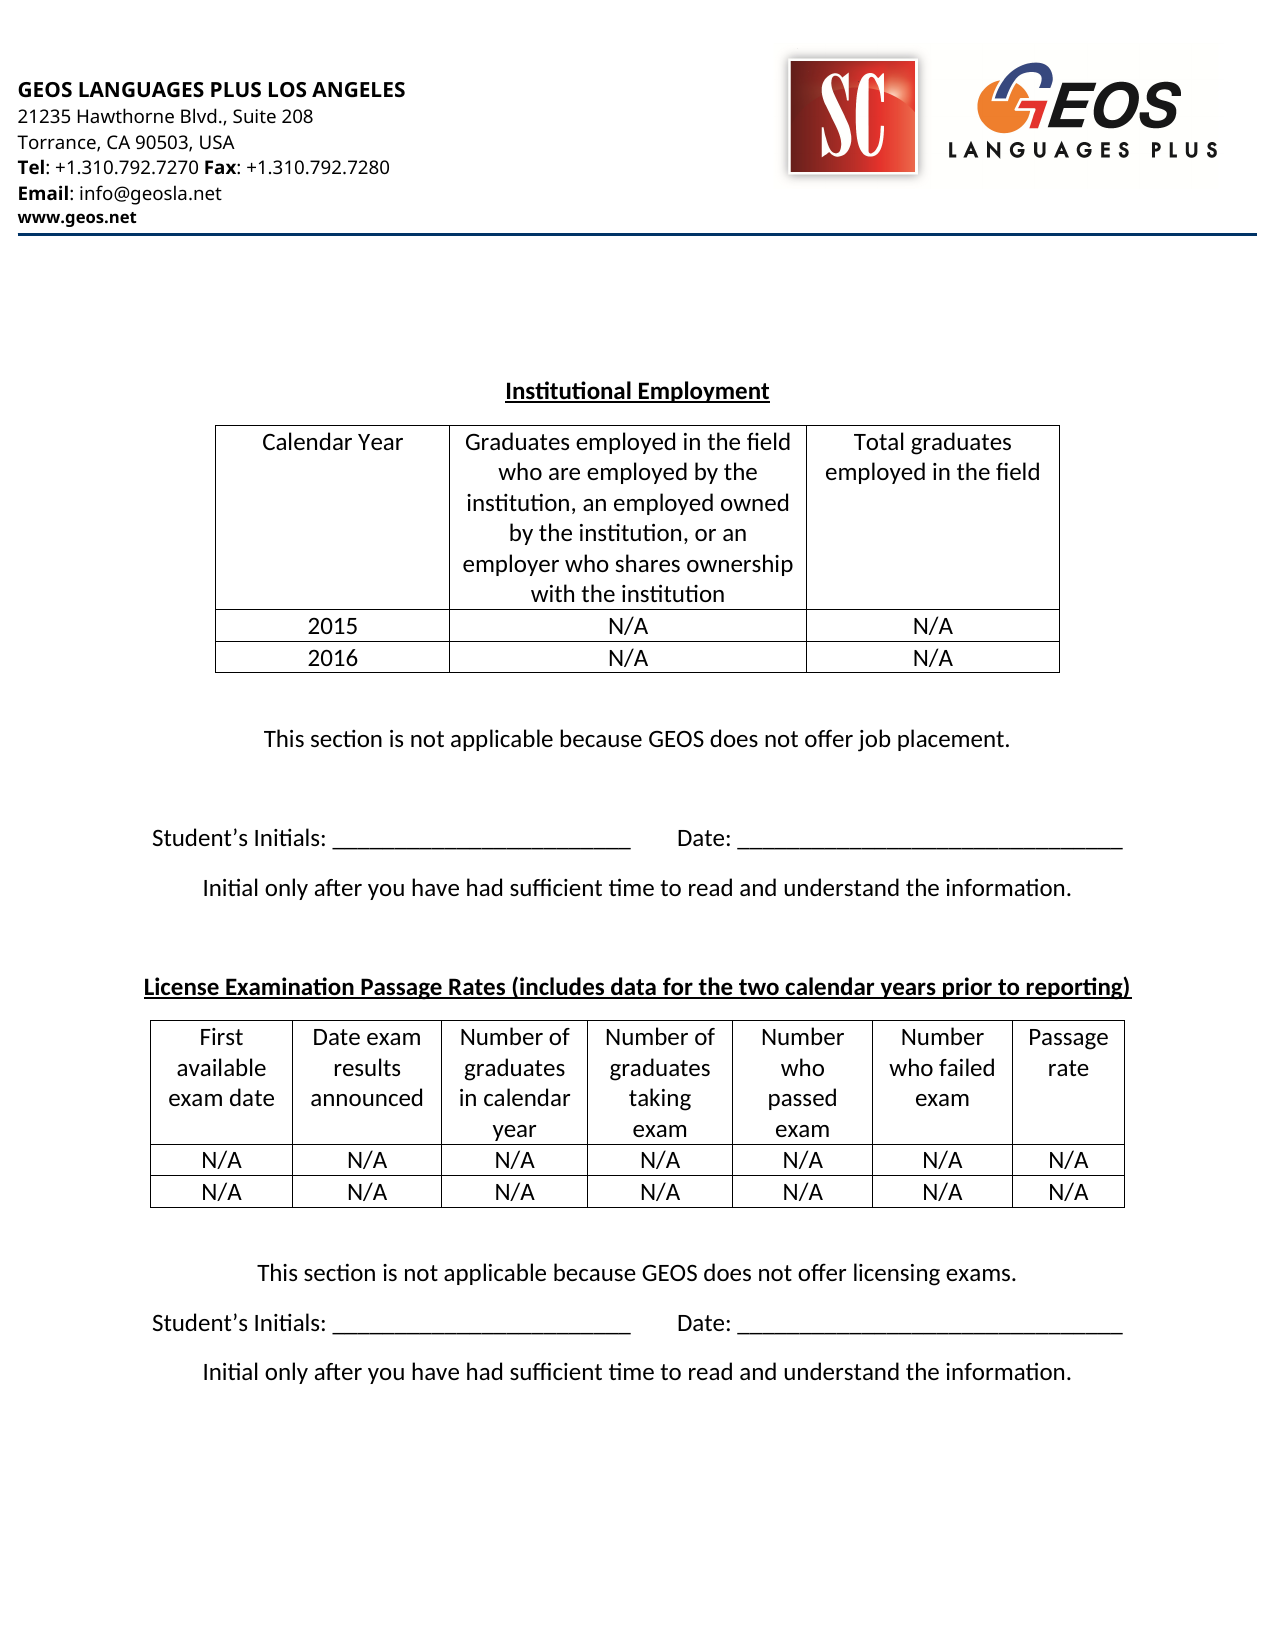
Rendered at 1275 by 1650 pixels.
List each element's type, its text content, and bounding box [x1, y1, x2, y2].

table_cell N/A [442, 1145, 587, 1175]
table_cell N/A [1013, 1176, 1124, 1207]
table_cell N/A [151, 1145, 292, 1175]
table_header Calendar Year [216, 426, 449, 609]
table_header Number of graduates taking exam [588, 1021, 732, 1143]
table_cell N/A [293, 1176, 441, 1207]
table_cell N/A [873, 1176, 1012, 1207]
table_header Graduates employed in the field who are employed by the institution, an employed owned by the institution, or an employer who shares ownership with the institution [450, 426, 806, 609]
text This section is not applicable because GEOS does not offer licensing exams. [62, 1257, 1212, 1288]
table_cell N/A [450, 642, 806, 672]
table_cell N/A [733, 1176, 872, 1207]
table_cell N/A [807, 610, 1059, 641]
text License Examination Passage Rates (includes data for the two calendar years prior to reporting) [62, 971, 1212, 1001]
table_cell N/A [588, 1145, 732, 1175]
text Institutional Employment [62, 375, 1212, 406]
text Initial only after you have had sufficient time to read and understand the information. [62, 1356, 1212, 1387]
table_header First available exam date [151, 1021, 292, 1143]
table_cell 2015 [216, 610, 449, 641]
text Initial only after you have had sufficient time to read and understand the information. [62, 872, 1212, 902]
table_cell N/A [442, 1176, 587, 1207]
text Student’s Initials: ________________________ Date: _______________________________ [62, 822, 1212, 853]
table_cell N/A [293, 1145, 441, 1175]
picture [773, 43, 1224, 189]
table_cell N/A [1013, 1145, 1124, 1175]
text Student’s Initials: ________________________ Date: _______________________________ [62, 1307, 1212, 1337]
table_header Date exam results announced [293, 1021, 441, 1143]
table_header Number who failed exam [873, 1021, 1012, 1143]
table_cell N/A [873, 1145, 1012, 1175]
table_cell N/A [588, 1176, 732, 1207]
table_cell N/A [733, 1145, 872, 1175]
table_cell 2016 [216, 642, 449, 672]
table_cell N/A [450, 610, 806, 641]
table_header Total graduates employed in the field [807, 426, 1059, 609]
text This section is not applicable because GEOS does not offer job placement. [62, 723, 1212, 753]
table_cell N/A [807, 642, 1059, 672]
table_cell N/A [151, 1176, 292, 1207]
table_header Passage rate [1013, 1021, 1124, 1143]
table_header Number of graduates in calendar year [442, 1021, 587, 1143]
table_header Number who passed exam [733, 1021, 872, 1143]
